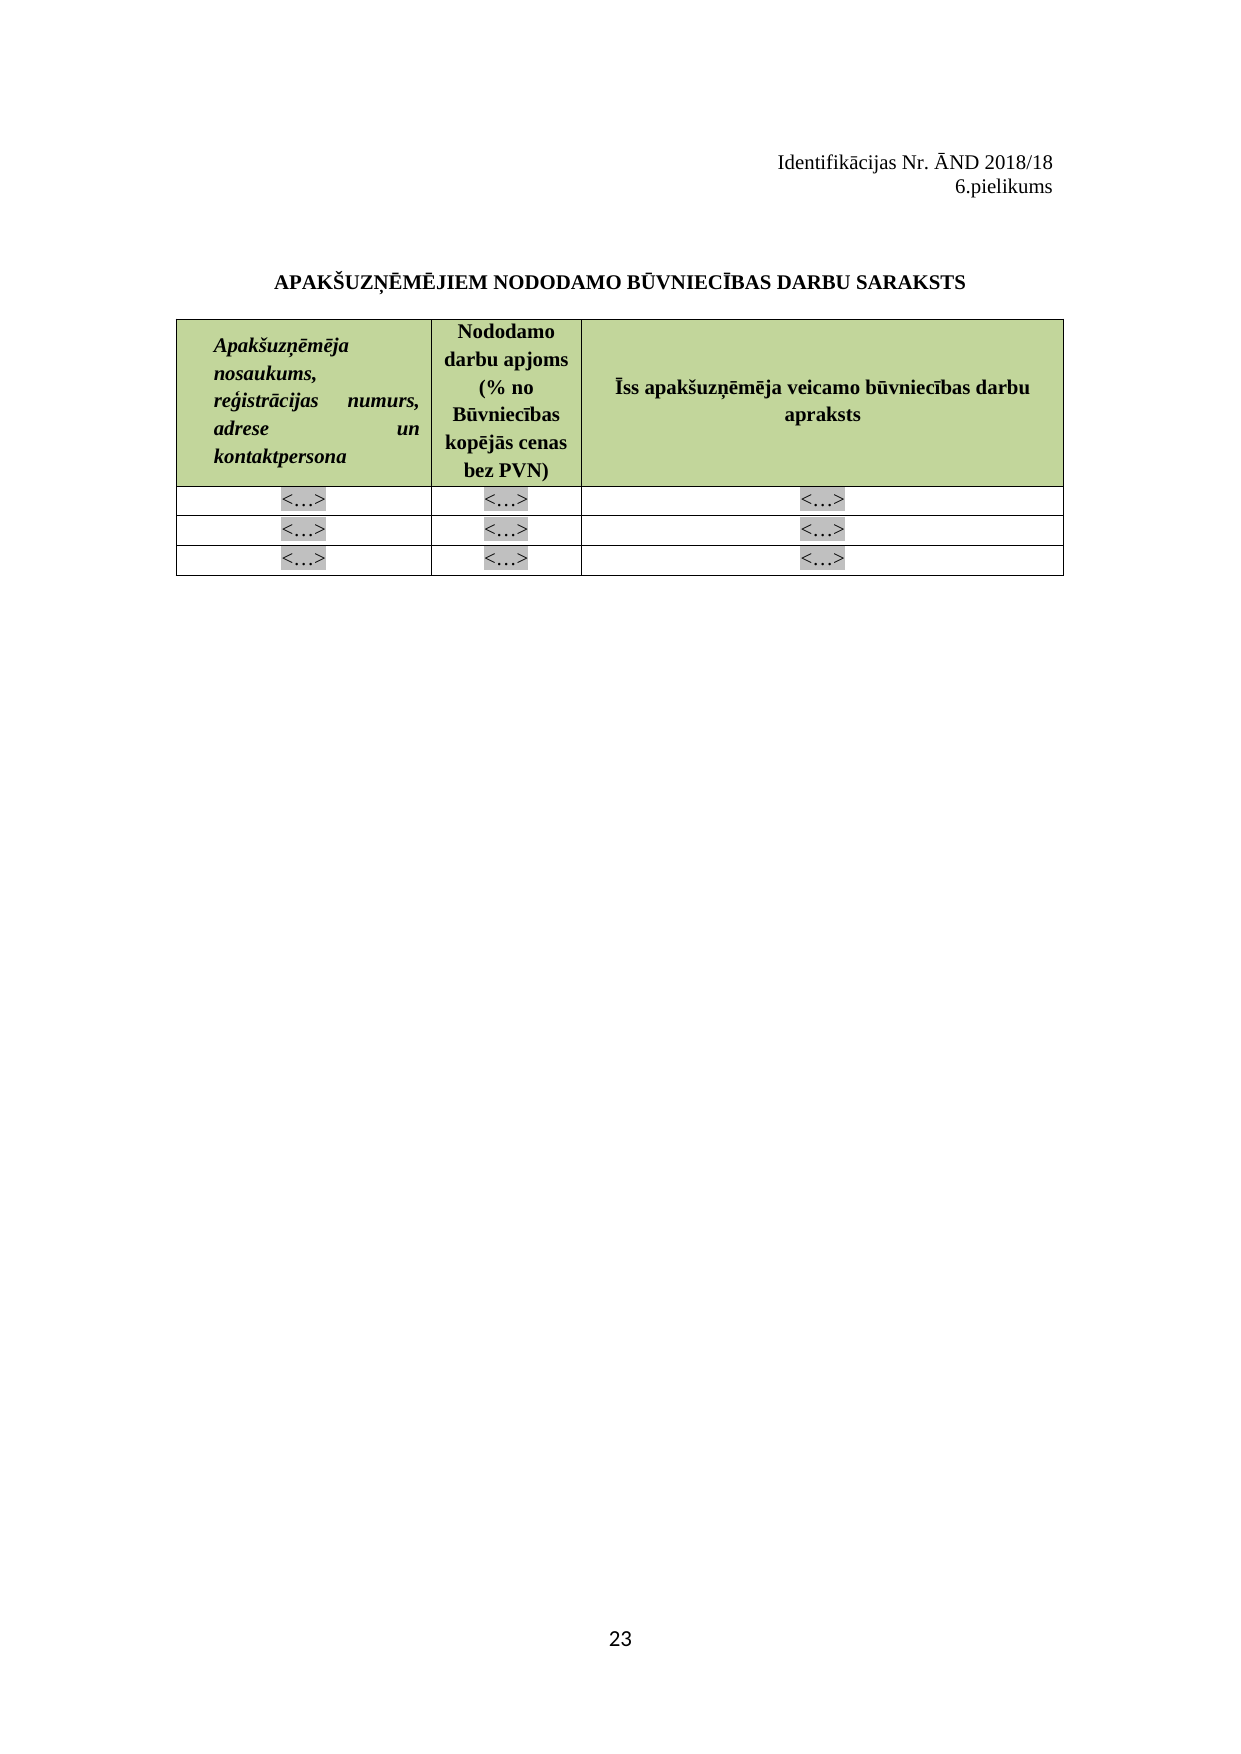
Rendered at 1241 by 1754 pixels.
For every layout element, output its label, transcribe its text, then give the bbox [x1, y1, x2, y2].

table_cell <…> [177, 487, 431, 515]
text 6.pielikums [225, 174, 1053, 198]
text Identifikācijas Nr. ĀND 2018/18 [225, 150, 1053, 174]
table_header Īss apakšuzņēmēja veicamo būvniecības darbu apraksts [582, 320, 1063, 486]
table_header Apakšuzņēmēja nosaukums, reģistrācijas numurs, adrese un kontaktpersona [177, 320, 431, 486]
table_cell <…> [582, 487, 1063, 515]
table_cell <…> [432, 516, 581, 545]
table_cell <…> [432, 487, 581, 515]
table_cell <…> [432, 546, 581, 574]
table_cell <…> [177, 516, 431, 545]
table_cell <…> [582, 546, 1063, 574]
table_cell <…> [177, 546, 431, 574]
table_cell <…> [582, 516, 1063, 545]
table_header Nododamo darbu apjoms (% no Būvniecības kopējās cenas bez PVN) [432, 320, 581, 486]
text APAKŠUZŅĒMĒJIEM NODODAMO BŪVNIECĪBAS DARBU SARAKSTS [187, 270, 1053, 294]
